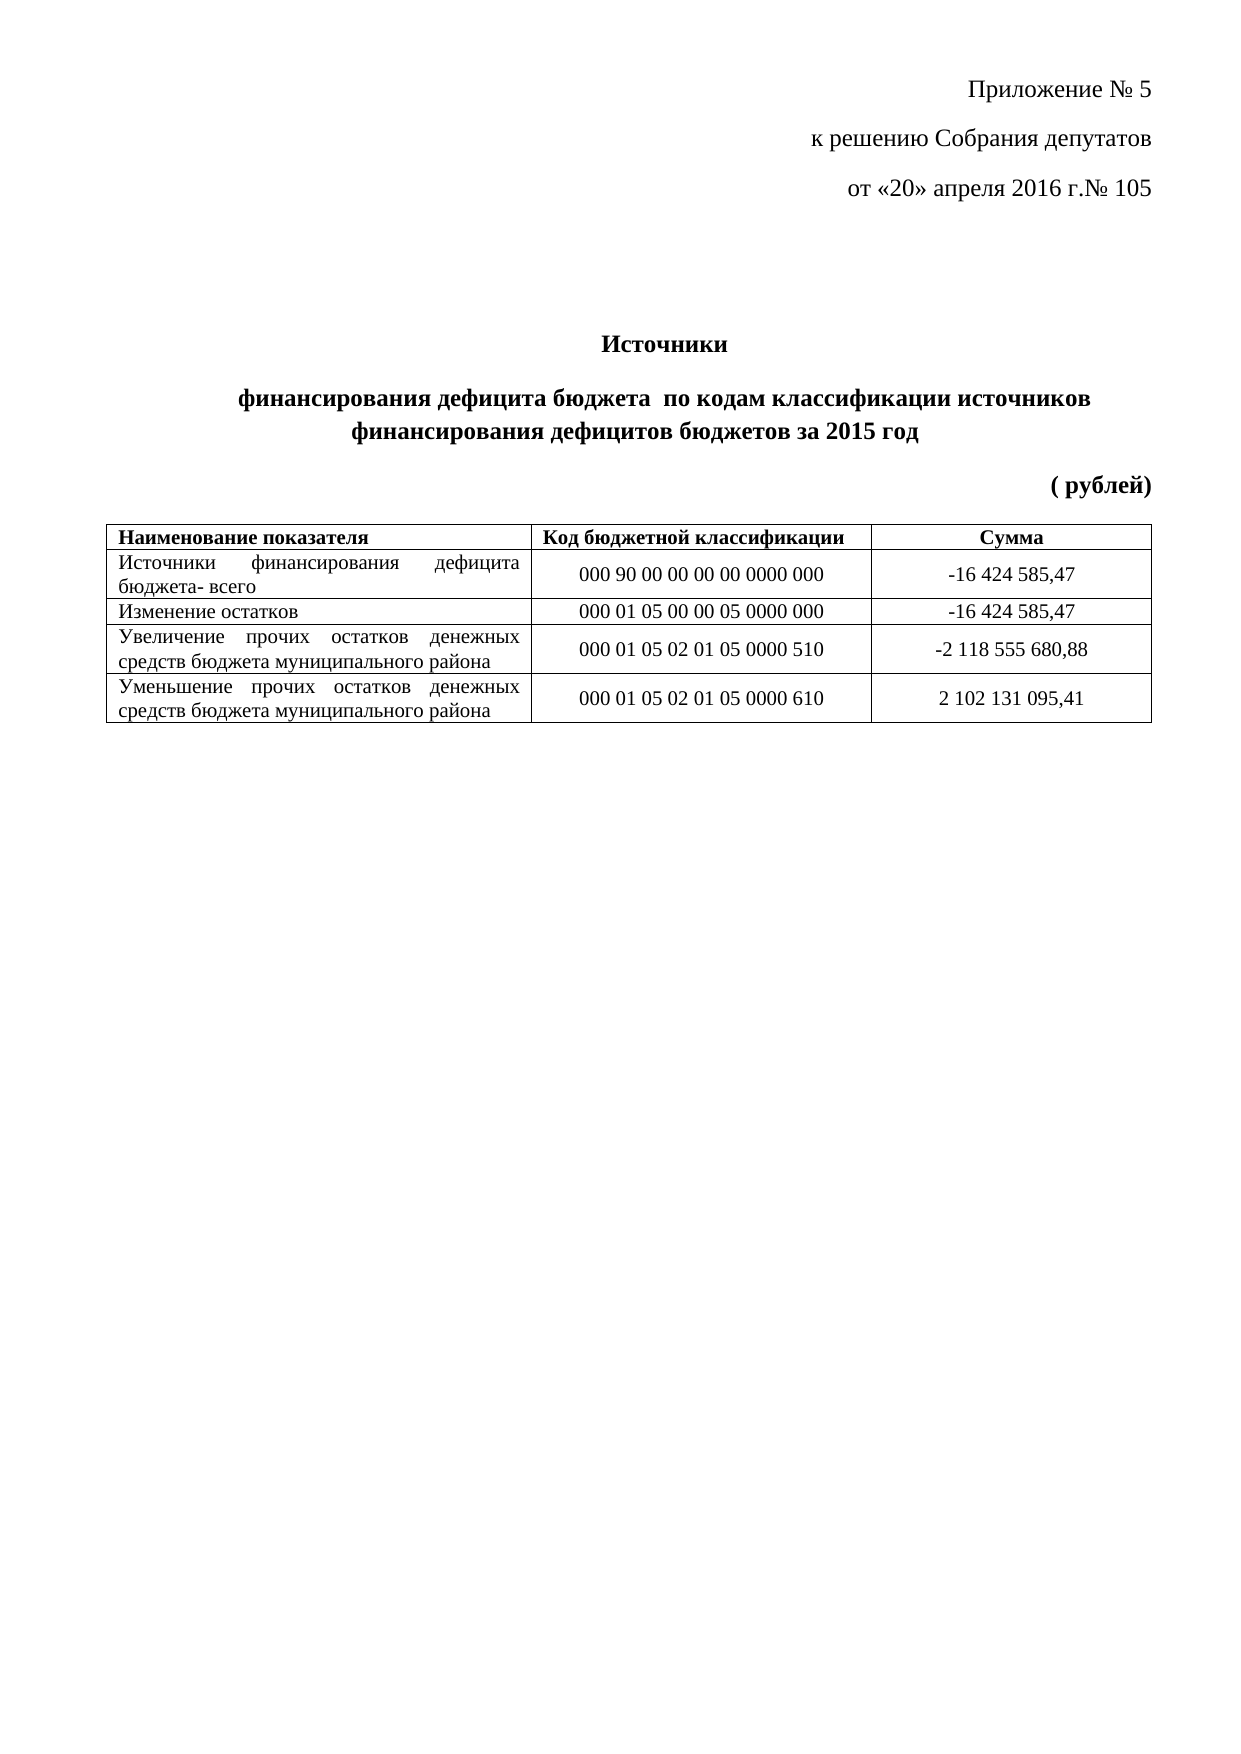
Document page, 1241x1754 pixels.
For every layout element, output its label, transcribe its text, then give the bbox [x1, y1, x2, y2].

table_header Наименование показателя [107, 525, 531, 549]
text от «20» апреля 2016 г.№ 105 [177, 173, 1152, 202]
table_cell Источники финансирования дефицита бюджета- всего [107, 550, 531, 598]
table_cell 000 90 00 00 00 00 0000 000 [532, 550, 871, 598]
table_cell -16 424 585,47 [872, 550, 1151, 598]
table_cell -2 118 555 680,88 [872, 625, 1151, 673]
table_header Сумма [872, 525, 1151, 549]
text ( рублей) [118, 470, 1152, 499]
table_cell 000 01 05 02 01 05 0000 610 [532, 674, 871, 722]
table_header Код бюджетной классификации [532, 525, 871, 549]
table_cell Изменение остатков [107, 599, 531, 623]
text Источники [177, 329, 1152, 358]
text финансирования дефицита бюджета по кодам классификации источников финансирования дефицитов бюджетов за 2015 год [118, 383, 1152, 445]
table_cell Уменьшение прочих остатков денежных средств бюджета муниципального района [107, 674, 531, 722]
table_cell Увеличение прочих остатков денежных средств бюджета муниципального района [107, 625, 531, 673]
table_cell 000 01 05 02 01 05 0000 510 [532, 625, 871, 673]
table_cell 000 01 05 00 00 05 0000 000 [532, 599, 871, 623]
text к решению Собрания депутатов [177, 123, 1152, 152]
table_cell 2 102 131 095,41 [872, 674, 1151, 722]
table_cell -16 424 585,47 [872, 599, 1151, 623]
text Приложение № 5 [177, 74, 1152, 103]
